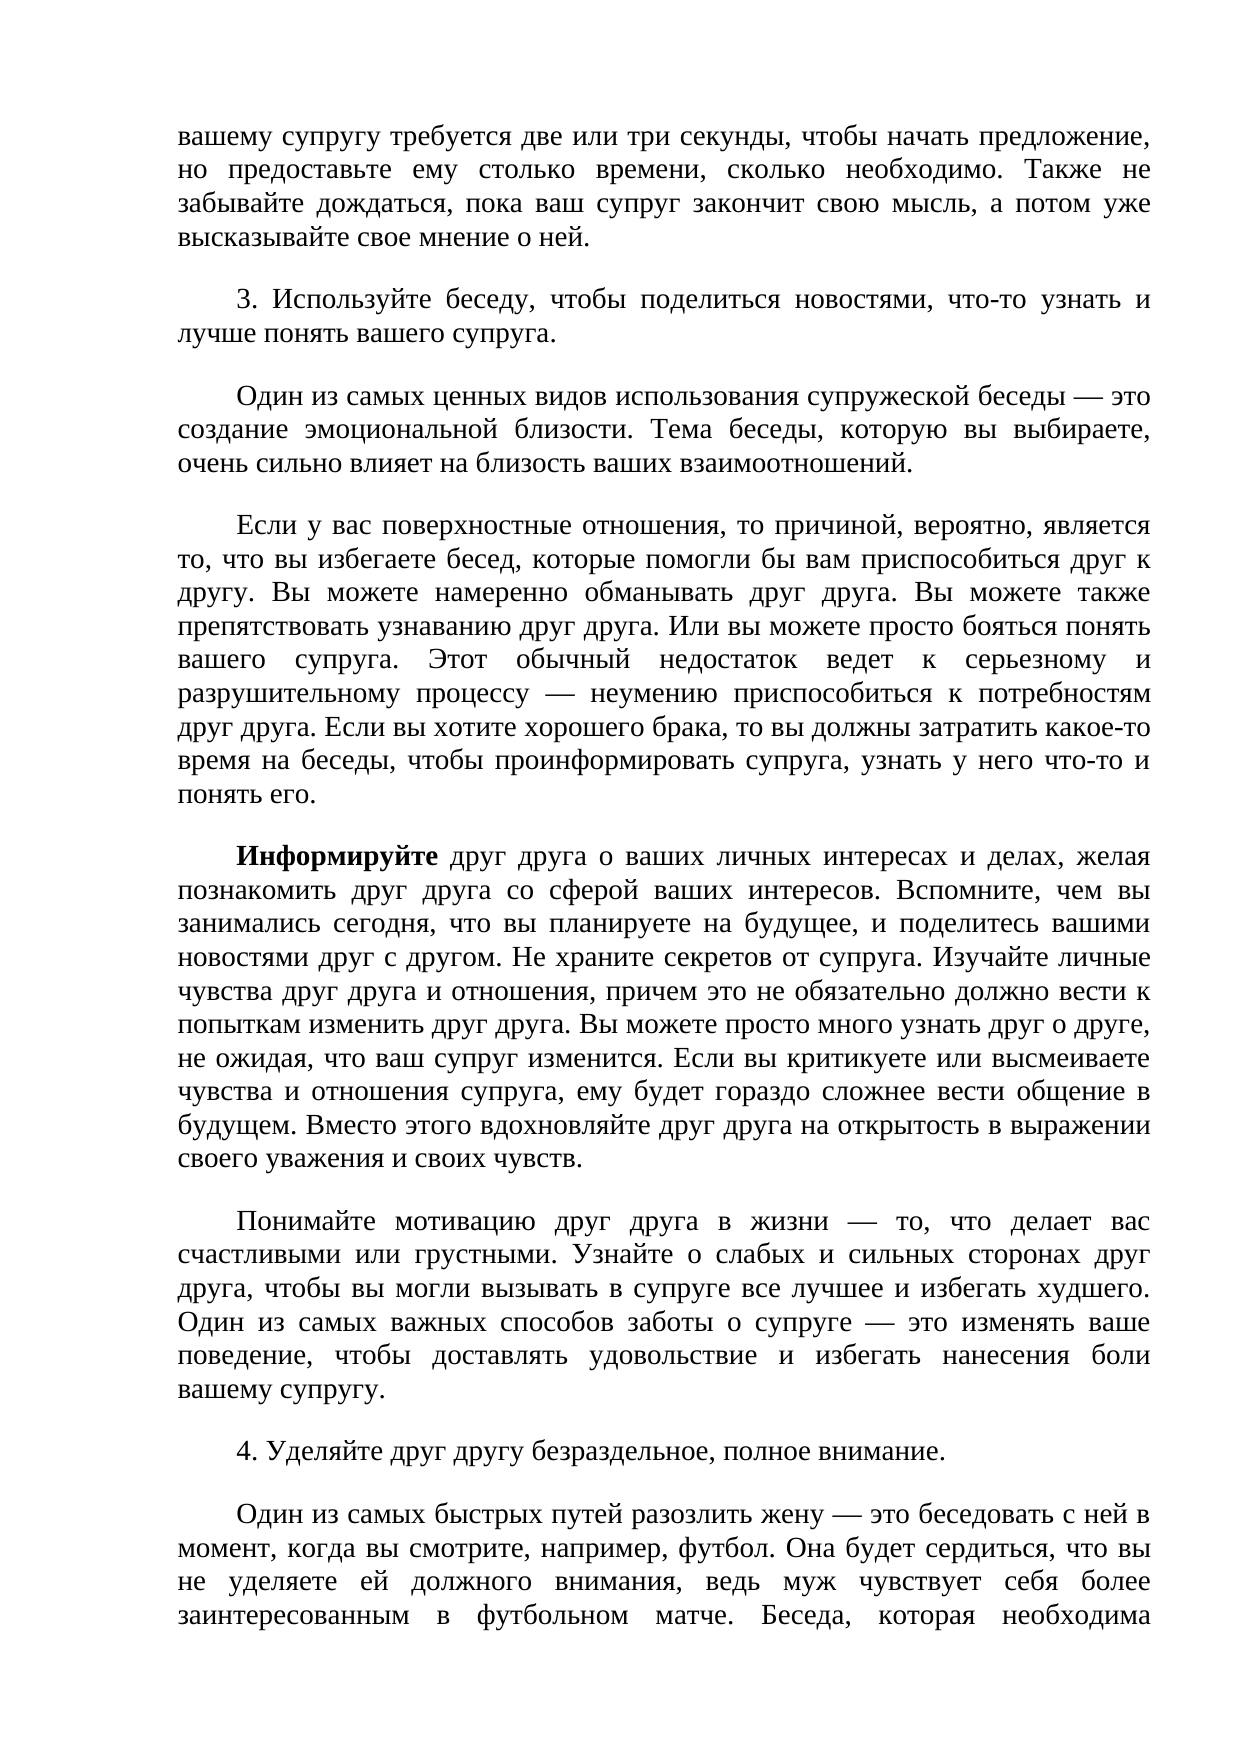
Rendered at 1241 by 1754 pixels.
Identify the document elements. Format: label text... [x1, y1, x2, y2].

text Если у вас поверхностные отношения, то причиной, вероятно, является то, что вы избегаете бесед, которые помогли бы вам приспособиться друг к другу. Вы можете намеренно обманывать друг друга. Вы можете также препятствовать узнаванию друг друга. Или вы можете просто бояться понять вашего супруга. Этот обычный недостаток ведет к серьезному и разрушительному процессу — неумению приспособиться к потребностям друг друга. Если вы хотите хорошего брака, то вы должны затратить какое-то время на беседы, чтобы проинформировать супруга, узнать у него что-то и понять его. [177, 507, 1152, 809]
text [177, 118, 1152, 252]
text Понимайте мотивацию друг друга в жизни — то, что делает вас счастливыми или грустными. Узнайте о слабых и сильных сторонах друг друга, чтобы вы могли вызывать в супруге все лучшее и избегать худшего. Один из самых важных способов заботы о супруге — это изменять ваше поведение, чтобы доставлять удовольствие и избегать нанесения боли вашему супругу. [177, 1203, 1152, 1404]
text 3. Используйте беседу, чтобы поделиться новостями, что-то узнать и лучше понять вашего супруга. [177, 281, 1152, 348]
text 4. Уделяйте друг другу безраздельное, полное внимание. [177, 1433, 1152, 1467]
text Один из самых ценных видов использования супружеской беседы — это создание эмоциональной близости. Тема беседы, которую вы выбираете, очень сильно влияет на близость ваших взаимоотношений. [177, 378, 1152, 478]
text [177, 1496, 1152, 1630]
text Информируйте друг друга о ваших личных интересах и делах, желая познакомить друг друга со сферой ваших интересов. Вспомните, чем вы занимались сегодня, что вы планируете на будущее, и поделитесь вашими новостями друг с другом. Не храните секретов от супруга. Изучайте личные чувства друг друга и отношения, причем это не обязательно должно вести к попыткам изменить друг друга. Вы можете просто много узнать друг о друге, не ожидая, что ваш супруг изменится. Если вы критикуете или высмеиваете чувства и отношения супруга, ему будет гораздо сложнее вести общение в будущем. Вместо этого вдохновляйте друг друга на открытость в выражении своего уважения и своих чувств. [177, 838, 1152, 1174]
